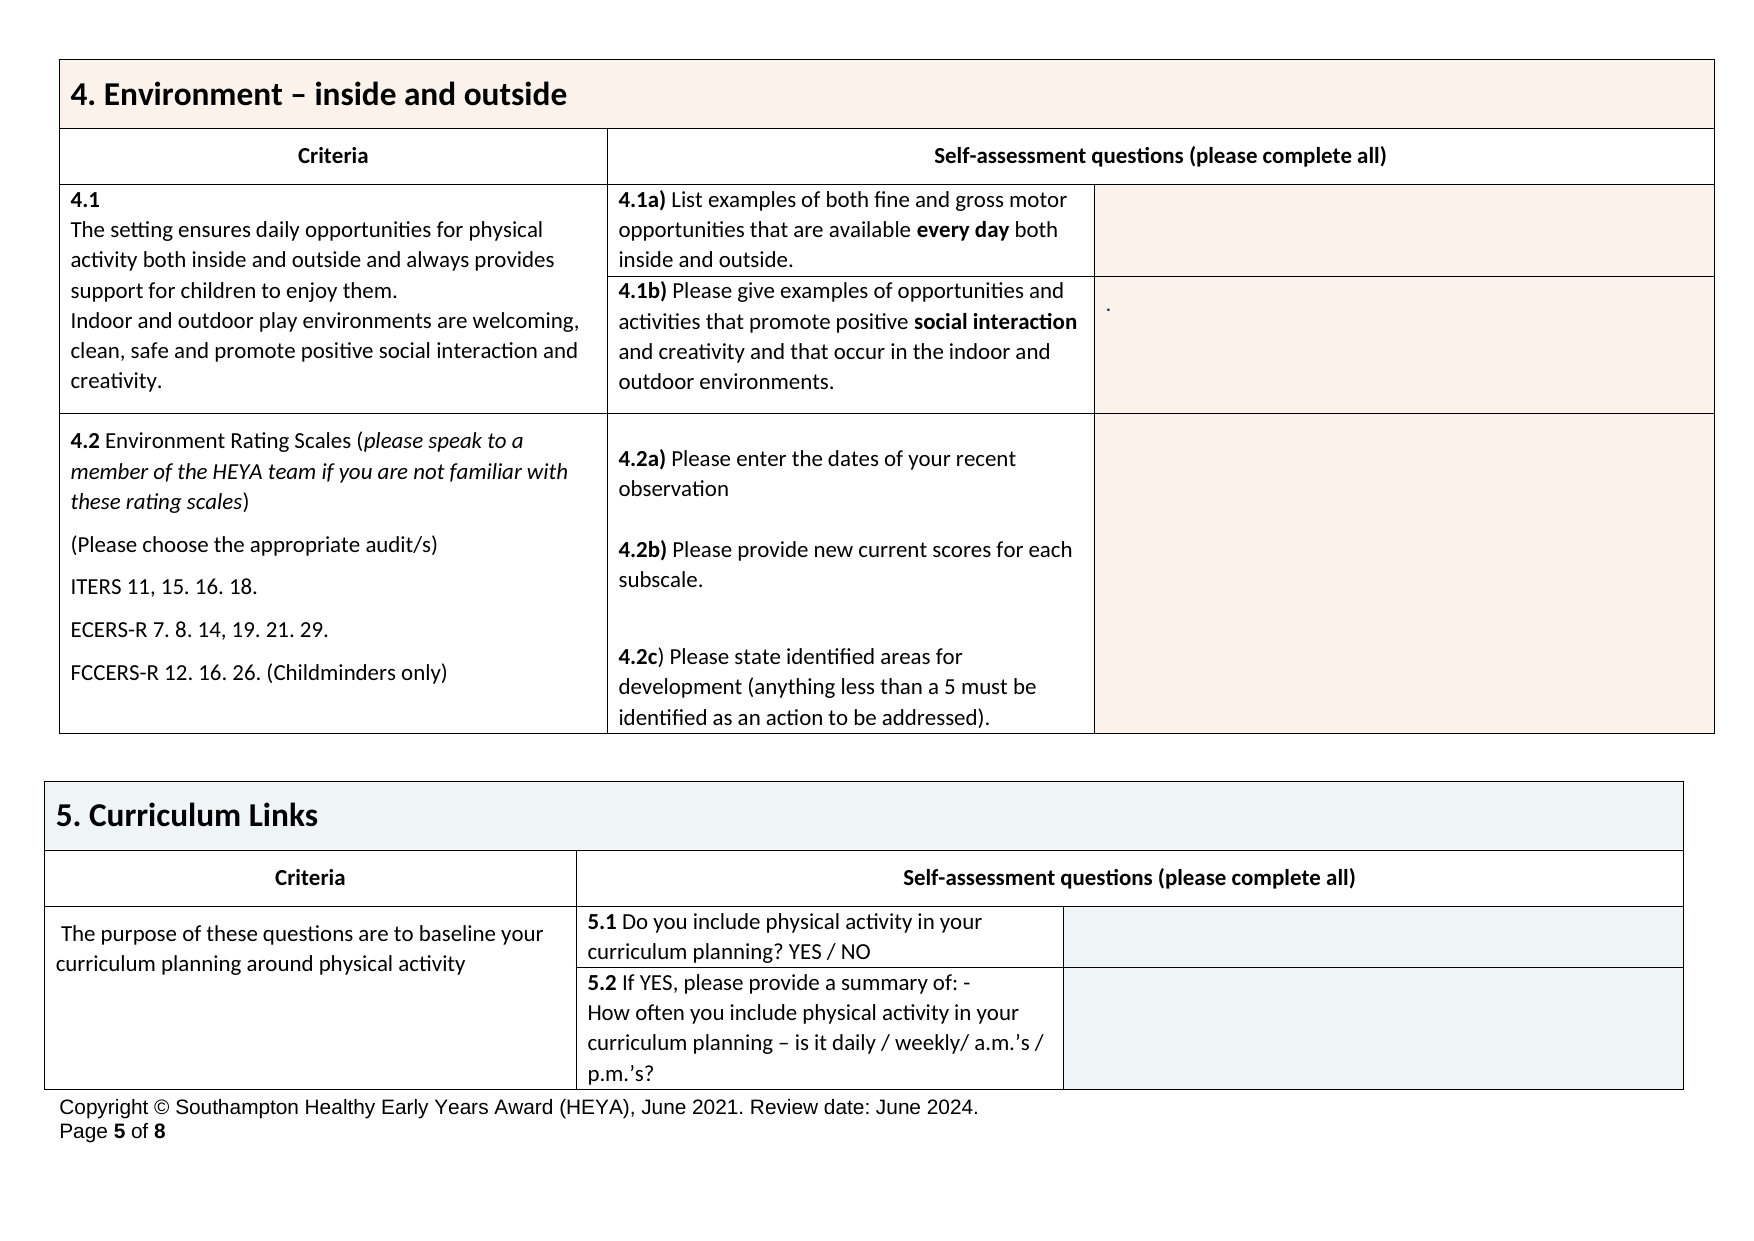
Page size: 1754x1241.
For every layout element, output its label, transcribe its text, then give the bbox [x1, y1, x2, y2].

table_cell 5.1 Do you include physical activity in your curriculum planning? YES / NO [577, 907, 1063, 967]
table_cell Criteria [60, 129, 607, 184]
table_cell Self-assessment questions (please complete all) [577, 851, 1683, 906]
table_cell 4.2 Environment Rating Scales (please speak to a member of the HEYA team if you are not familiar with these rating scales) (Please choose the appropriate audit/s) ITERS 11, 15. 16. 18. ECERS-R 7. 8. 14, 19. 21. 29. FCCERS-R 12. 16. 26. (Childminders only) [60, 414, 607, 733]
table_header 5. Curriculum Links [45, 782, 1683, 849]
table_cell [1095, 414, 1714, 733]
table_cell [1064, 968, 1683, 1089]
table_cell [1095, 185, 1714, 276]
table_cell Self-assessment questions (please complete all) [608, 129, 1714, 184]
table_cell 4.1 The setting ensures daily opportunities for physical activity both inside and outside and always provides support for children to enjoy them. Indoor and outdoor play environments are welcoming, clean, safe and promote positive social interaction and creativity. [60, 185, 607, 413]
table_cell 4.1b) Please give examples of opportunities and activities that promote positive social interaction and creativity and that occur in the indoor and outdoor environments. [608, 277, 1094, 413]
table_cell 5.2 If YES, please provide a summary of: - How often you include physical activity in your curriculum planning – is it daily / weekly/ a.m.’s / p.m.’s? [577, 968, 1063, 1089]
table_cell Criteria [45, 851, 576, 906]
table_cell . [1095, 277, 1714, 413]
table_cell 4.1a) List examples of both fine and gross motor opportunities that are available every day both inside and outside. [608, 185, 1094, 276]
table_header 4. Environment – inside and outside [60, 60, 1714, 128]
table_cell [1064, 907, 1683, 967]
table_cell 4.2a) Please enter the dates of your recent observation 4.2b) Please provide new current scores for each subscale. 4.2c) Please state identified areas for development (anything less than a 5 must be identified as an action to be addressed). [608, 414, 1094, 733]
table_cell The purpose of these questions are to baseline your curriculum planning around physical activity [45, 907, 576, 1089]
